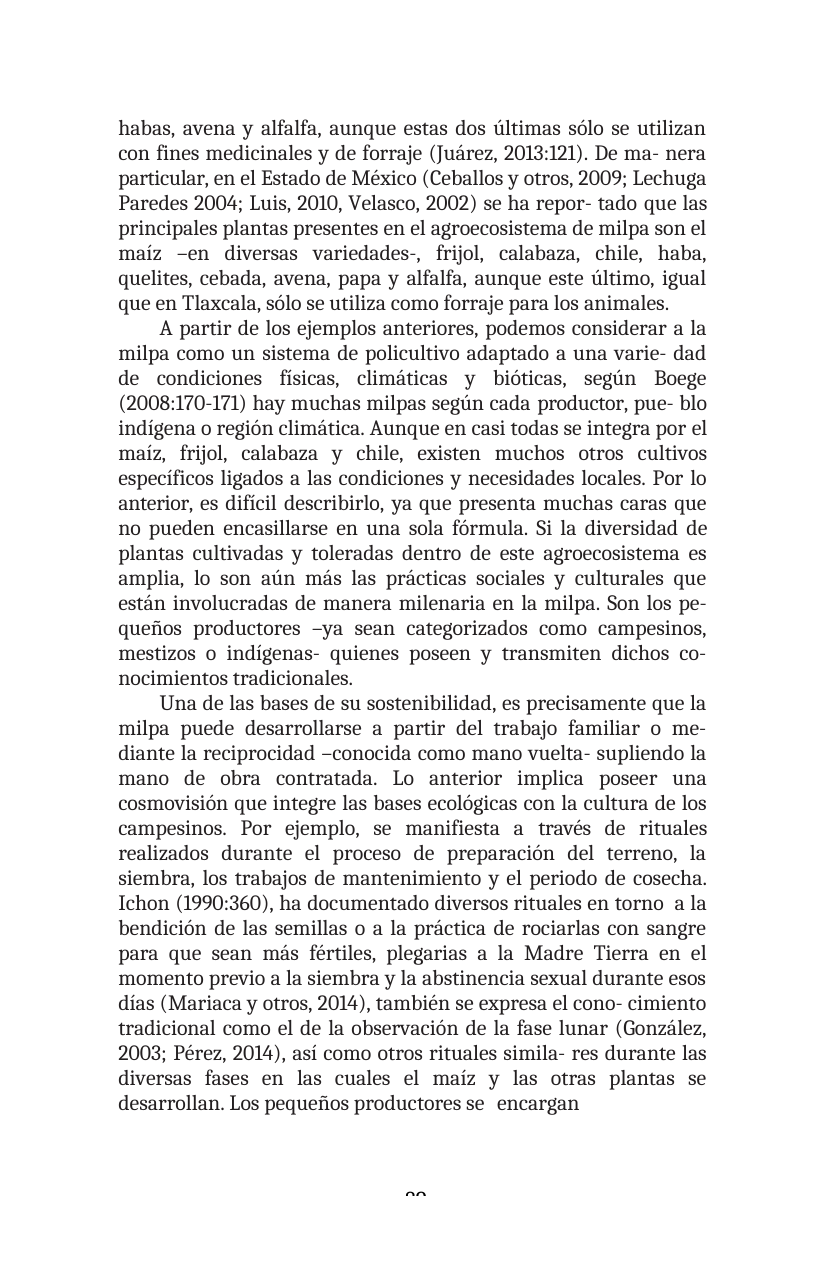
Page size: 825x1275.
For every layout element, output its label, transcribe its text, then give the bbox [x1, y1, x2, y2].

text A partir de los ejemplos anteriores, podemos considerar a la milpa como un sistema de policultivo adaptado a una varie- dad de condiciones físicas, climáticas y bióticas, según Boege (2008:170-171) hay muchas milpas según cada productor, pue- blo indígena o región climática. Aunque en casi todas se integra por el maíz, frijol, calabaza y chile, existen muchos otros cultivos específicos ligados a las condiciones y necesidades locales. Por lo anterior, es difícil describirlo, ya que presenta muchas caras que no pueden encasillarse en una sola fórmula. Si la diversidad de plantas cultivadas y toleradas dentro de este agroecosistema es amplia, lo son aún más las prácticas sociales y culturales que están involucradas de manera milenaria en la milpa. Son los pe- queños productores –ya sean categorizados como campesinos, mestizos o indígenas- quienes poseen y transmiten dichos co- nocimientos tradicionales. [118, 315, 707, 690]
text Una de las bases de su sostenibilidad, es precisamente que la milpa puede desarrollarse a partir del trabajo familiar o me- diante la reciprocidad –conocida como mano vuelta- supliendo la mano de obra contratada. Lo anterior implica poseer una cosmovisión que integre las bases ecológicas con la cultura de los campesinos. Por ejemplo, se manifiesta a través de rituales realizados durante el proceso de preparación del terreno, la siembra, los trabajos de mantenimiento y el periodo de cosecha. Ichon (1990:360), ha documentado diversos rituales en torno a la bendición de las semillas o a la práctica de rociarlas con sangre para que sean más fértiles, plegarias a la Madre Tierra en el momento previo a la siembra y la abstinencia sexual durante esos días (Mariaca y otros, 2014), también se expresa el cono- cimiento tradicional como el de la observación de la fase lunar (González, 2003; Pérez, 2014), así como otros rituales simila- res durante las diversas fases en las cuales el maíz y las otras plantas se desarrollan. Los pequeños productores se encargan [118, 690, 707, 1115]
text habas, avena y alfalfa, aunque estas dos últimas sólo se utilizan con fines medicinales y de forraje (Juárez, 2013:121). De ma- nera particular, en el Estado de México (Ceballos y otros, 2009; Lechuga Paredes 2004; Luis, 2010, Velasco, 2002) se ha repor- tado que las principales plantas presentes en el agroecosistema de milpa son el maíz –en diversas variedades-, frijol, calabaza, chile, haba, quelites, cebada, avena, papa y alfalfa, aunque este último, igual que en Tlaxcala, sólo se utiliza como forraje para los animales. [118, 115, 707, 315]
